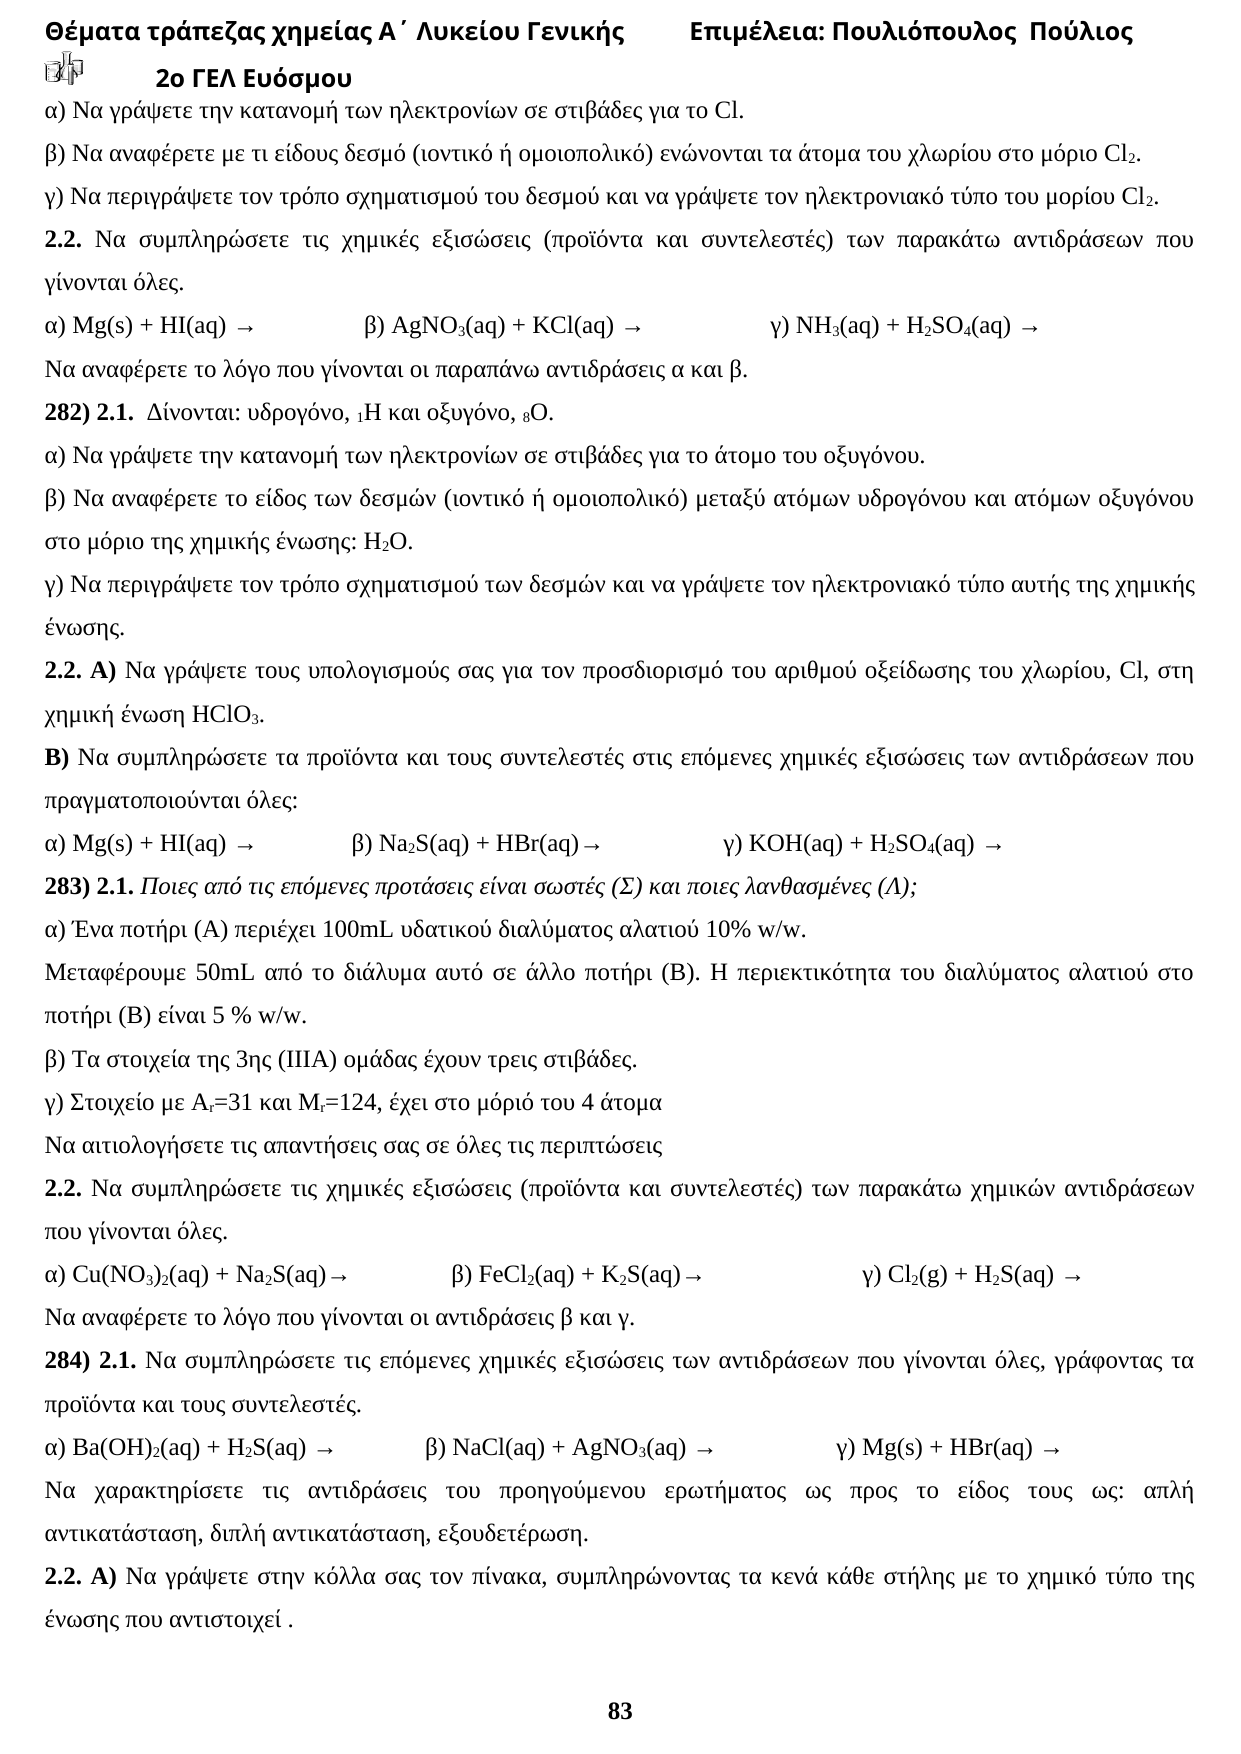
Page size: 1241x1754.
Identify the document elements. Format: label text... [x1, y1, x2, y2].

text γ) Να περιγράψετε τον τρόπο σχηματισμού του δεσμού και να γράψετε τον ηλεκτρονιακό τύπο του μορίου Cl2. [44, 181, 1196, 210]
text α) Mg(s) + HI(aq) → β) Na2S(aq) + HBr(aq)→ γ) KOH(aq) + H2SO4(aq) → [44, 828, 1196, 857]
text β) Να αναφέρετε το είδος των δεσμών (ιοντικό ή ομοιοπολικό) μεταξύ ατόμων υδρογόνου και ατόμων οξυγόνου στο μόριο της χημικής ένωσης: Η2Ο. [44, 483, 1196, 555]
text γ) Στοιχείο με Ar=31 και Mr=124, έχει στο μόριό του 4 άτομα [44, 1087, 1196, 1116]
text 2.2. Α) Να γράψετε στην κόλλα σας τον πίνακα, συμπληρώνοντας τα κενά κάθε στήλης με το χημικό τύπο της ένωσης που αντιστοιχεί . [44, 1561, 1196, 1633]
text 284) 2.1. Να συμπληρώσετε τις επόμενες χημικές εξισώσεις των αντιδράσεων που γίνονται όλες, γράφοντας τα προϊόντα και τους συντελεστές. [44, 1346, 1196, 1417]
text α) Mg(s) + HΙ(aq) → β) AgNO3(aq) + ΚCl(aq) → γ) ΝΗ3(aq) + H2SO4(aq) → [44, 311, 1196, 339]
text α) Να γράψετε την κατανομή των ηλεκτρονίων σε στιβάδες για το Cl. [44, 95, 1196, 124]
text β) Τα στοιχεία της 3ης (ΙΙΙΑ) ομάδας έχουν τρεις στιβάδες. [44, 1044, 1196, 1072]
text Να αιτιολογήσετε τις απαντήσεις σας σε όλες τις περιπτώσεις [44, 1130, 1196, 1159]
text Να αναφέρετε το λόγο που γίνονται οι αντιδράσεις β και γ. [44, 1302, 1196, 1331]
text β) Να αναφέρετε με τι είδους δεσμό (ιοντικό ή ομοιοπολικό) ενώνονται τα άτομα του χλωρίου στο μόριο Cl2. [44, 138, 1196, 167]
text 283) 2.1. Ποιες από τις επόμενες προτάσεις είναι σωστές (Σ) και ποιες λανθασμένες (Λ); [44, 871, 1196, 900]
text 282) 2.1. Δίνονται: υδρογόνο, 1Η και οξυγόνο, 8Ο. [44, 397, 1196, 426]
text Να αναφέρετε το λόγο που γίνονται οι παραπάνω αντιδράσεις α και β. [44, 354, 1196, 382]
text 2.2. Να συμπληρώσετε τις χημικές εξισώσεις (προϊόντα και συντελεστές) των παρακάτω αντιδράσεων που γίνονται όλες. [44, 224, 1196, 296]
text Β) Να συμπληρώσετε τα προϊόντα και τους συντελεστές στις επόμενες χημικές εξισώσεις των αντιδράσεων που πραγματοποιούνται όλες: [44, 742, 1196, 814]
text Μεταφέρουμε 50mL από το διάλυμα αυτό σε άλλο ποτήρι (Β). Η περιεκτικότητα του διαλύματος αλατιού στο ποτήρι (Β) είναι 5 % w/w. [44, 957, 1196, 1029]
text Να χαρακτηρίσετε τις αντιδράσεις του προηγούμενου ερωτήματος ως προς το είδος τους ως: απλή αντικατάσταση, διπλή αντικατάσταση, εξουδετέρωση. [44, 1475, 1196, 1547]
text α) Cu(NO3)2(aq) + Na2S(aq)→ β) FeCl2(aq) + K2S(aq)→ γ) Cl2(g) + H2S(aq) → [44, 1259, 1196, 1288]
text 2.2. Α) Να γράψετε τους υπολογισμούς σας για τον προσδιορισμό του αριθμού οξείδωσης του χλωρίου, Cl, στη χημική ένωση HClO3. [44, 656, 1196, 727]
text α) Ένα ποτήρι (Α) περιέχει 100mL υδατικού διαλύματος αλατιού 10% w/w. [44, 914, 1196, 943]
picture [44, 48, 84, 88]
text α) Να γράψετε την κατανομή των ηλεκτρονίων σε στιβάδες για το άτομο του οξυγόνου. [44, 440, 1196, 469]
text 2.2. Να συμπληρώσετε τις χημικές εξισώσεις (προϊόντα και συντελεστές) των παρακάτω χημικών αντιδράσεων που γίνονται όλες. [44, 1173, 1196, 1245]
text α) Ba(ΟΗ)2(aq) + Η2S(aq) → β) NaCl(aq) + AgNO3(aq) → γ) Mg(s) + HBr(aq) → [44, 1432, 1196, 1461]
text γ) Να περιγράψετε τον τρόπο σχηματισμού των δεσμών και να γράψετε τον ηλεκτρονιακό τύπο αυτής της χημικής ένωσης. [44, 569, 1196, 641]
